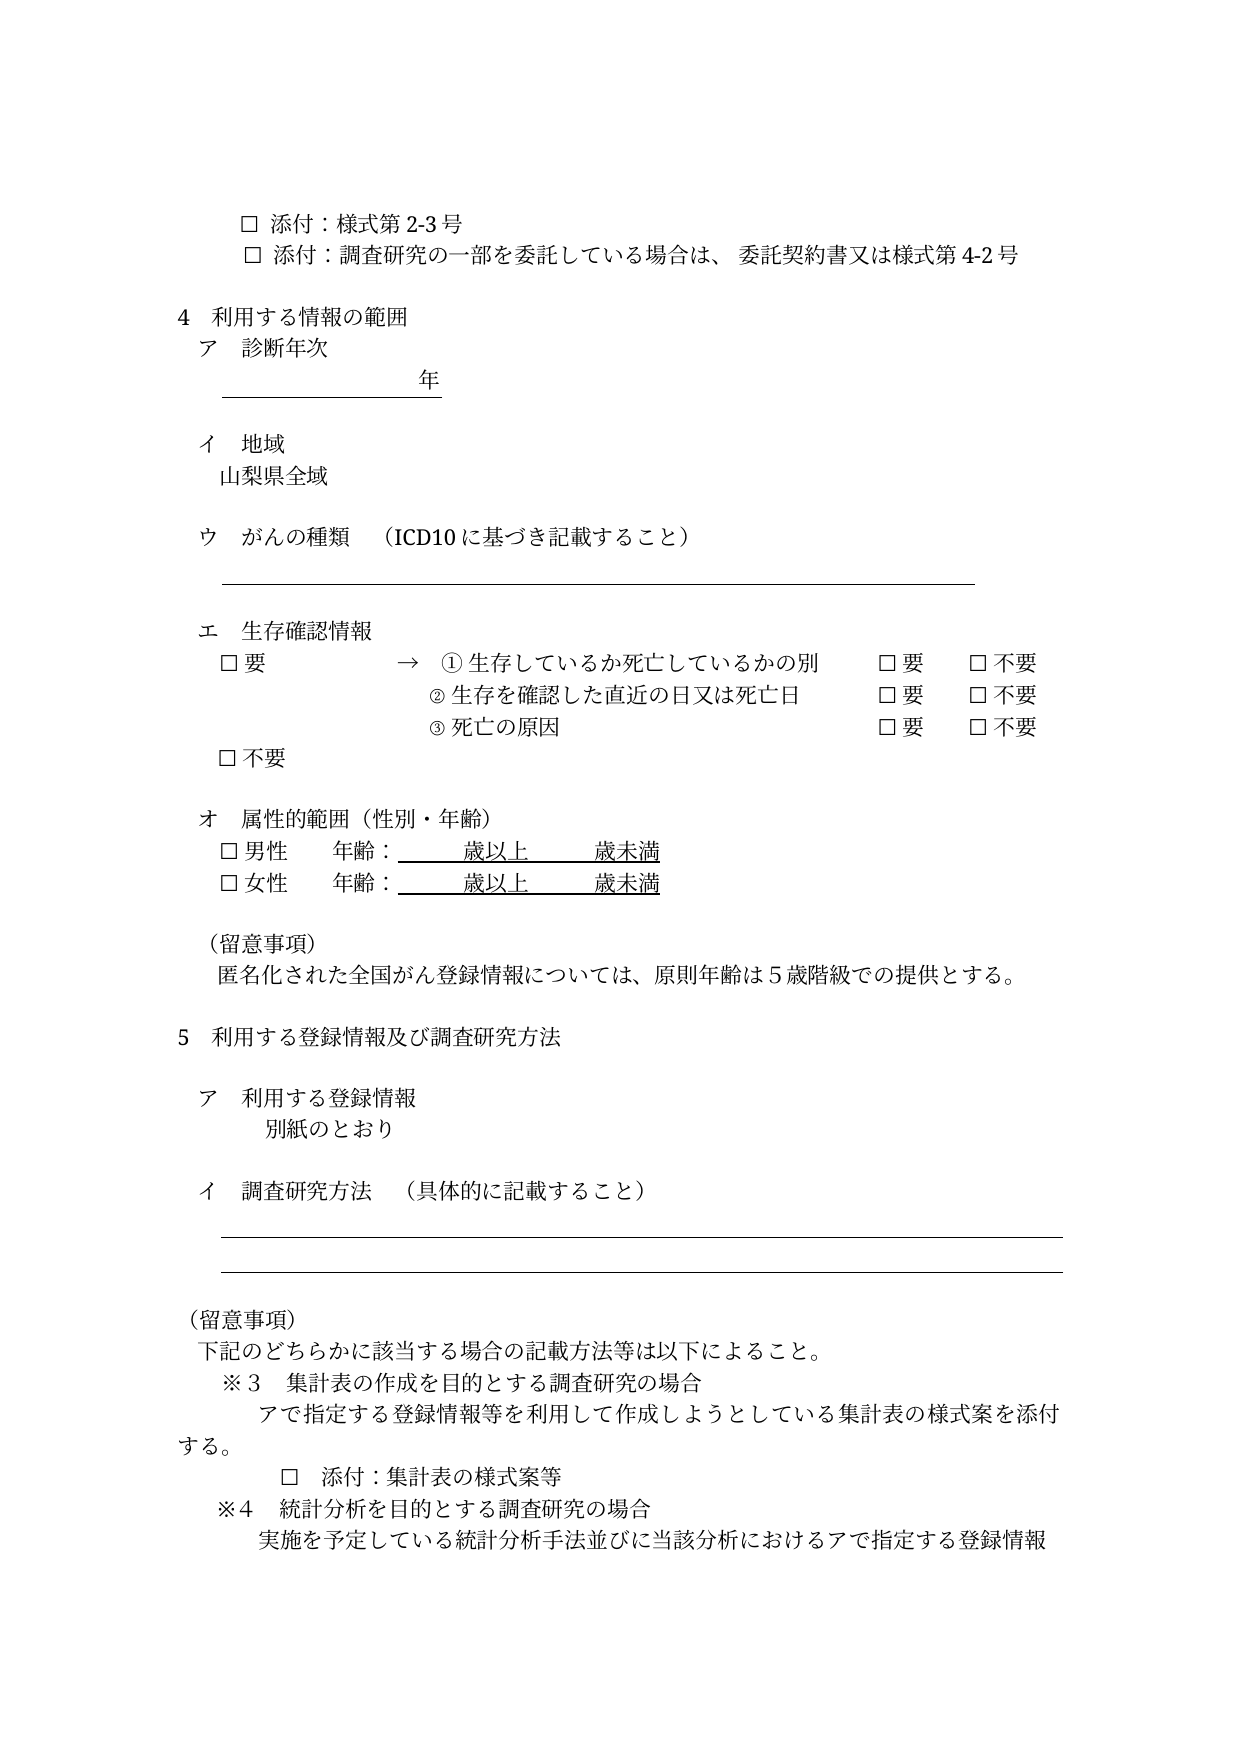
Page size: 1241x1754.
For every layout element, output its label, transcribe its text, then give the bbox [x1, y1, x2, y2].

text （留意事項） [177, 1303, 1063, 1334]
text 要 → ① 生存しているか死亡しているかの別 要 不要 [197, 646, 1063, 678]
text ③ 死亡の原因 要 不要 [197, 709, 1063, 741]
text エ 生存確認情報 [197, 614, 1063, 646]
text 下記のどちらかに該当する場合の記載方法等は以下によること。 [177, 1334, 1063, 1366]
text アで指定する登録情報等を利用して作成しようとしている集計表の様式案を添付する。 [177, 1397, 1063, 1460]
text 女性 年齢： 歳以上 歳未満 [197, 866, 1063, 897]
text 男性 年齢： 歳以上 歳未満 [197, 834, 1063, 866]
text 年 [222, 363, 442, 397]
text オ 属性的範囲（性別・年齢） [197, 803, 1063, 834]
text 添付：集計表の様式案等 [177, 1460, 1063, 1492]
text 山梨県全域 [197, 459, 1063, 490]
text イ 調査研究方法 （具体的に記載すること） [197, 1174, 1063, 1205]
text 4 利用する情報の範囲 [177, 300, 1063, 332]
text 不要 [197, 741, 1063, 773]
text 添付：様式第2-3号 [177, 207, 1063, 238]
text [217, 1492, 1063, 1555]
text （留意事項） [177, 927, 1063, 959]
text ウ がんの種類 （ICD10に基づき記載すること） [197, 520, 1063, 552]
text イ 地域 [197, 427, 1063, 459]
text 5 利用する登録情報及び調査研究方法 [177, 1020, 1063, 1051]
text 添付：調査研究の一部を委託している場合は、 委託契約書又は様式第4-2号 [177, 238, 1063, 270]
text 匿名化された全国がん登録情報については、原則年齢は５歳階級での提供とする。 [177, 959, 1063, 990]
text ※３ 集計表の作成を目的とする調査研究の場合 [177, 1366, 1063, 1397]
text 別紙のとおり [177, 1113, 1063, 1144]
text ② 生存を確認した直近の日又は死亡日 要 不要 [197, 678, 1063, 709]
text ア 利用する登録情報 [197, 1081, 1063, 1113]
text ア 診断年次 [197, 332, 1063, 363]
